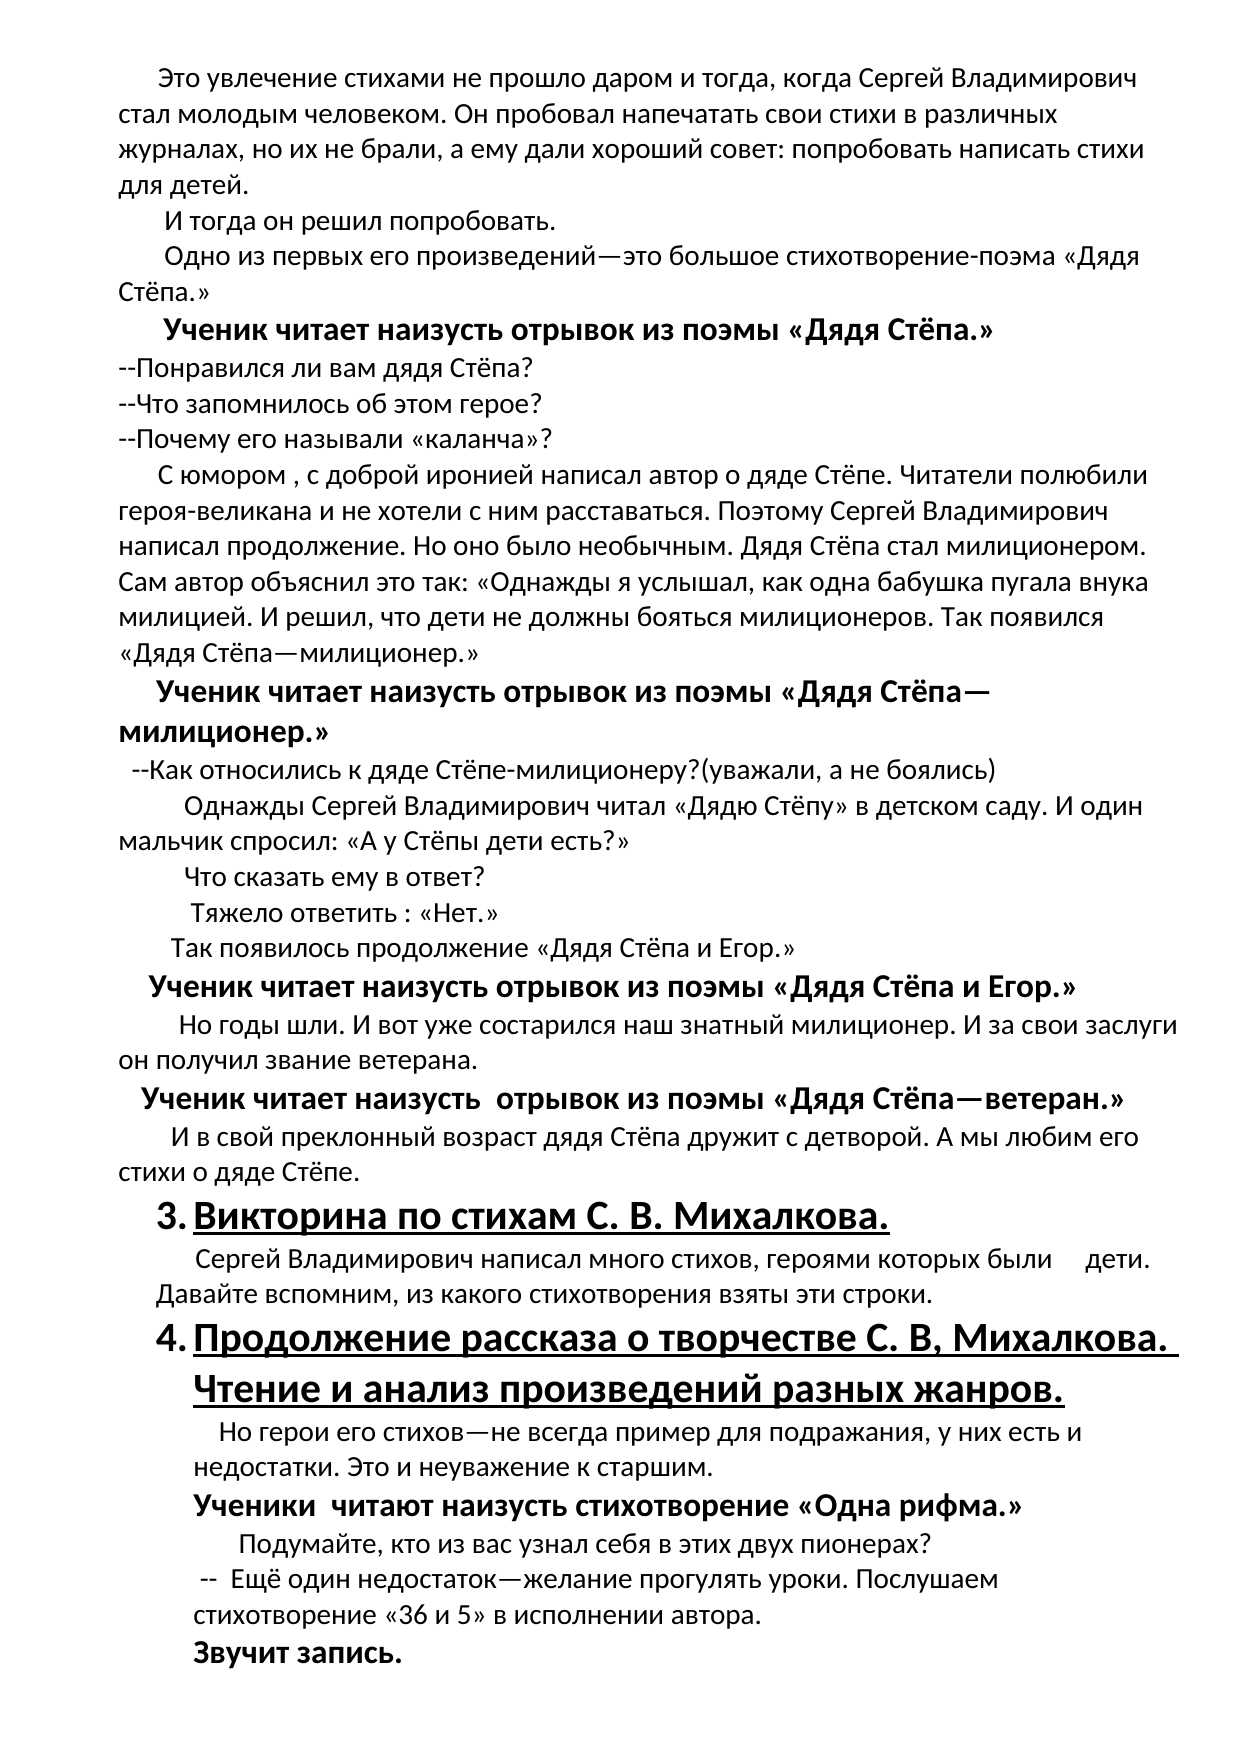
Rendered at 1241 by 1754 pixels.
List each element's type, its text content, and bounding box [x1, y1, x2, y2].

text Ученик читает наизусть отрывок из поэмы «Дядя Стёпа—ветеран.» [118, 1077, 1181, 1118]
list Звучит запись. [193, 1632, 1181, 1672]
list Подумайте, кто из вас узнал себя в этих двух пионерах? [193, 1525, 1181, 1560]
list -- Ещё один недостаток—желание прогулять уроки. Послушаем стихотворение «36 и 5» в исполнении автора. [193, 1560, 1181, 1632]
text Это увлечение стихами не прошло даром и тогда, когда Сергей Владимирович стал молодым человеком. Он пробовал напечатать свои стихи в различных журналах, но их не брали, а ему дали хороший совет: попробовать написать стихи для детей. [118, 59, 1181, 202]
list Продолжение рассказа о творчестве С. В, Михалкова. Чтение и анализ произведений разных жанров. [156, 1311, 1181, 1413]
text --Понравился ли вам дядя Стёпа? [118, 349, 1181, 385]
text Так появилось продолжение «Дядя Стёпа и Егор.» [118, 929, 1181, 965]
text Но годы шли. И вот уже состарился наш знатный милиционер. И за свои заслуги он получил звание ветерана. [118, 1006, 1181, 1077]
list Но герои его стихов—не всегда пример для подражания, у них есть и недостатки. Это и неуважение к старшим. [193, 1413, 1181, 1484]
text --Как относились к дяде Стёпе-милиционеру?(уважали, а не боялись) [118, 751, 1181, 787]
list Ученики читают наизусть стихотворение «Одна рифма.» [193, 1484, 1181, 1525]
list Викторина по стихам С. В. Михалкова. [156, 1189, 1181, 1240]
text Ученик читает наизусть отрывок из поэмы «Дядя Стёпа—милиционер.» [118, 670, 1181, 751]
text С юмором , с доброй иронией написал автор о дяде Стёпе. Читатели полюбили героя-великана и не хотели с ним расставаться. Поэтому Сергей Владимирович написал продолжение. Но оно было необычным. Дядя Стёпа стал милиционером. Сам автор объяснил это так: «Однажды я услышал, как одна бабушка пугала внука милицией. И решил, что дети не должны бояться милиционеров. Так появился «Дядя Стёпа—милиционер.» [118, 456, 1181, 670]
text Что сказать ему в ответ? [118, 858, 1181, 894]
text И тогда он решил попробовать. [118, 202, 1181, 237]
text --Почему его называли «каланча»? [118, 420, 1181, 456]
text Одно из первых его произведений—это большое стихотворение-поэма «Дядя Стёпа.» [118, 237, 1181, 308]
text Тяжело ответить : «Нет.» [118, 894, 1181, 929]
text И в свой преклонный возраст дядя Стёпа дружит с детворой. А мы любим его стихи о дяде Стёпе. [118, 1118, 1181, 1189]
text Однажды Сергей Владимирович читал «Дядю Стёпу» в детском саду. И один мальчик спросил: «А у Стёпы дети есть?» [118, 787, 1181, 858]
text Ученик читает наизусть отрывок из поэмы «Дядя Стёпа и Егор.» [118, 965, 1181, 1006]
text Сергей Владимирович написал много стихов, героями которых были дети. Давайте вспомним, из какого стихотворения взяты эти строки. [156, 1240, 1181, 1311]
text --Что запомнилось об этом герое? [118, 385, 1181, 420]
text Ученик читает наизусть отрывок из поэмы «Дядя Стёпа.» [118, 308, 1181, 349]
